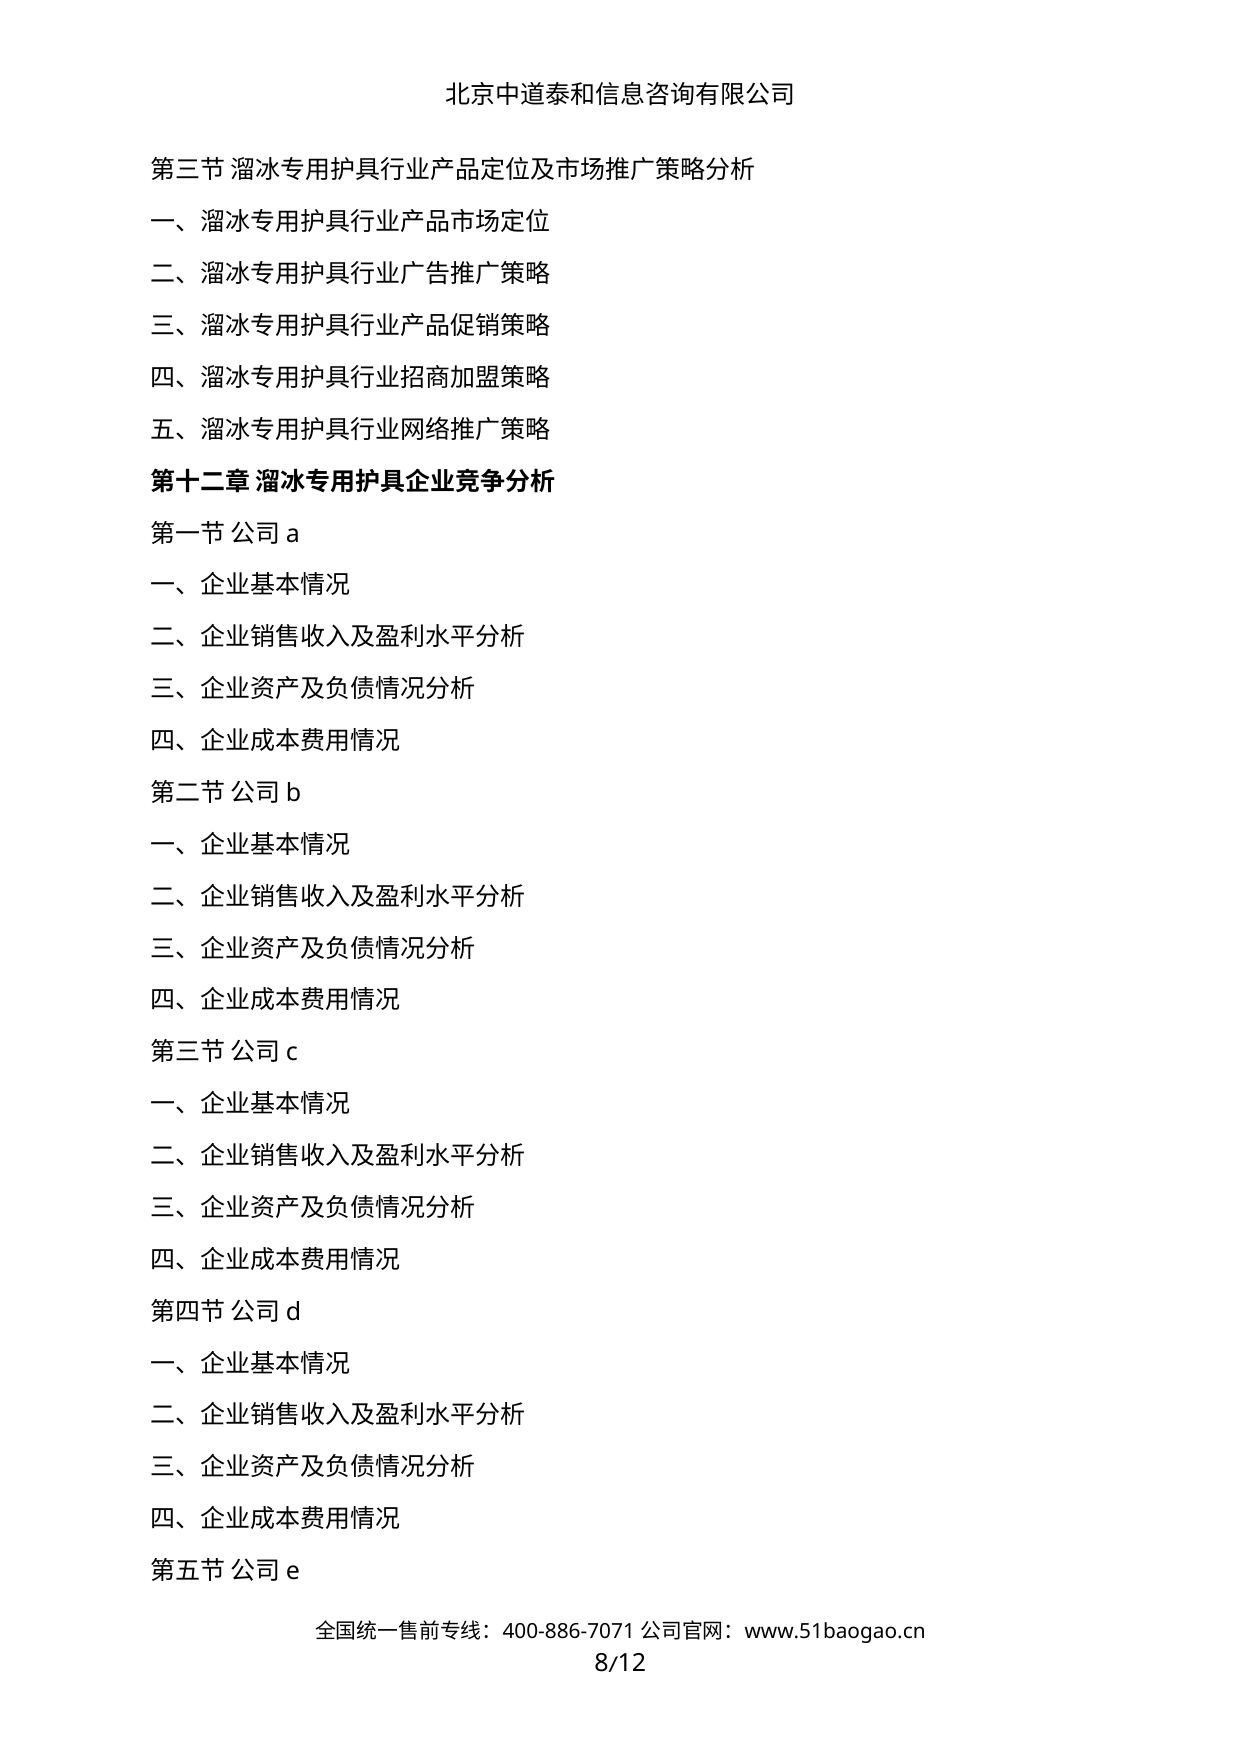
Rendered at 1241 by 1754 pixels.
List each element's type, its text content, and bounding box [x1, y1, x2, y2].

text 二、溜冰专用护具行业广告推广策略 [150, 254, 1090, 290]
text 二、企业销售收入及盈利水平分析 [150, 617, 1090, 653]
text 三、溜冰专用护具行业产品促销策略 [150, 306, 1090, 342]
text 五、溜冰专用护具行业网络推广策略 [150, 409, 1090, 446]
text 第一节 公司a [150, 513, 1090, 549]
text 三、企业资产及负债情况分析 [150, 1187, 1090, 1224]
text 一、企业基本情况 [150, 1343, 1090, 1379]
text 三、企业资产及负债情况分析 [150, 1447, 1090, 1483]
text 四、企业成本费用情况 [150, 980, 1090, 1016]
text 一、企业基本情况 [150, 1084, 1090, 1120]
text 二、企业销售收入及盈利水平分析 [150, 1395, 1090, 1431]
text 三、企业资产及负债情况分析 [150, 669, 1090, 705]
text 四、企业成本费用情况 [150, 721, 1090, 757]
text 第十二章 溜冰专用护具企业竞争分析 [150, 461, 1090, 497]
text 第四节 公司d [150, 1291, 1090, 1327]
text 第三节 公司c [150, 1032, 1090, 1068]
text 一、企业基本情况 [150, 565, 1090, 601]
text 二、企业销售收入及盈利水平分析 [150, 1136, 1090, 1172]
text 四、企业成本费用情况 [150, 1239, 1090, 1276]
text 一、溜冰专用护具行业产品市场定位 [150, 202, 1090, 238]
text 三、企业资产及负债情况分析 [150, 928, 1090, 964]
text 二、企业销售收入及盈利水平分析 [150, 876, 1090, 912]
text 四、溜冰专用护具行业招商加盟策略 [150, 357, 1090, 394]
text 四、企业成本费用情况 [150, 1499, 1090, 1535]
text 第五节 公司e [150, 1551, 1090, 1587]
text 第三节 溜冰专用护具行业产品定位及市场推广策略分析 [150, 150, 1090, 186]
text 一、企业基本情况 [150, 824, 1090, 861]
text 第二节 公司b [150, 772, 1090, 809]
